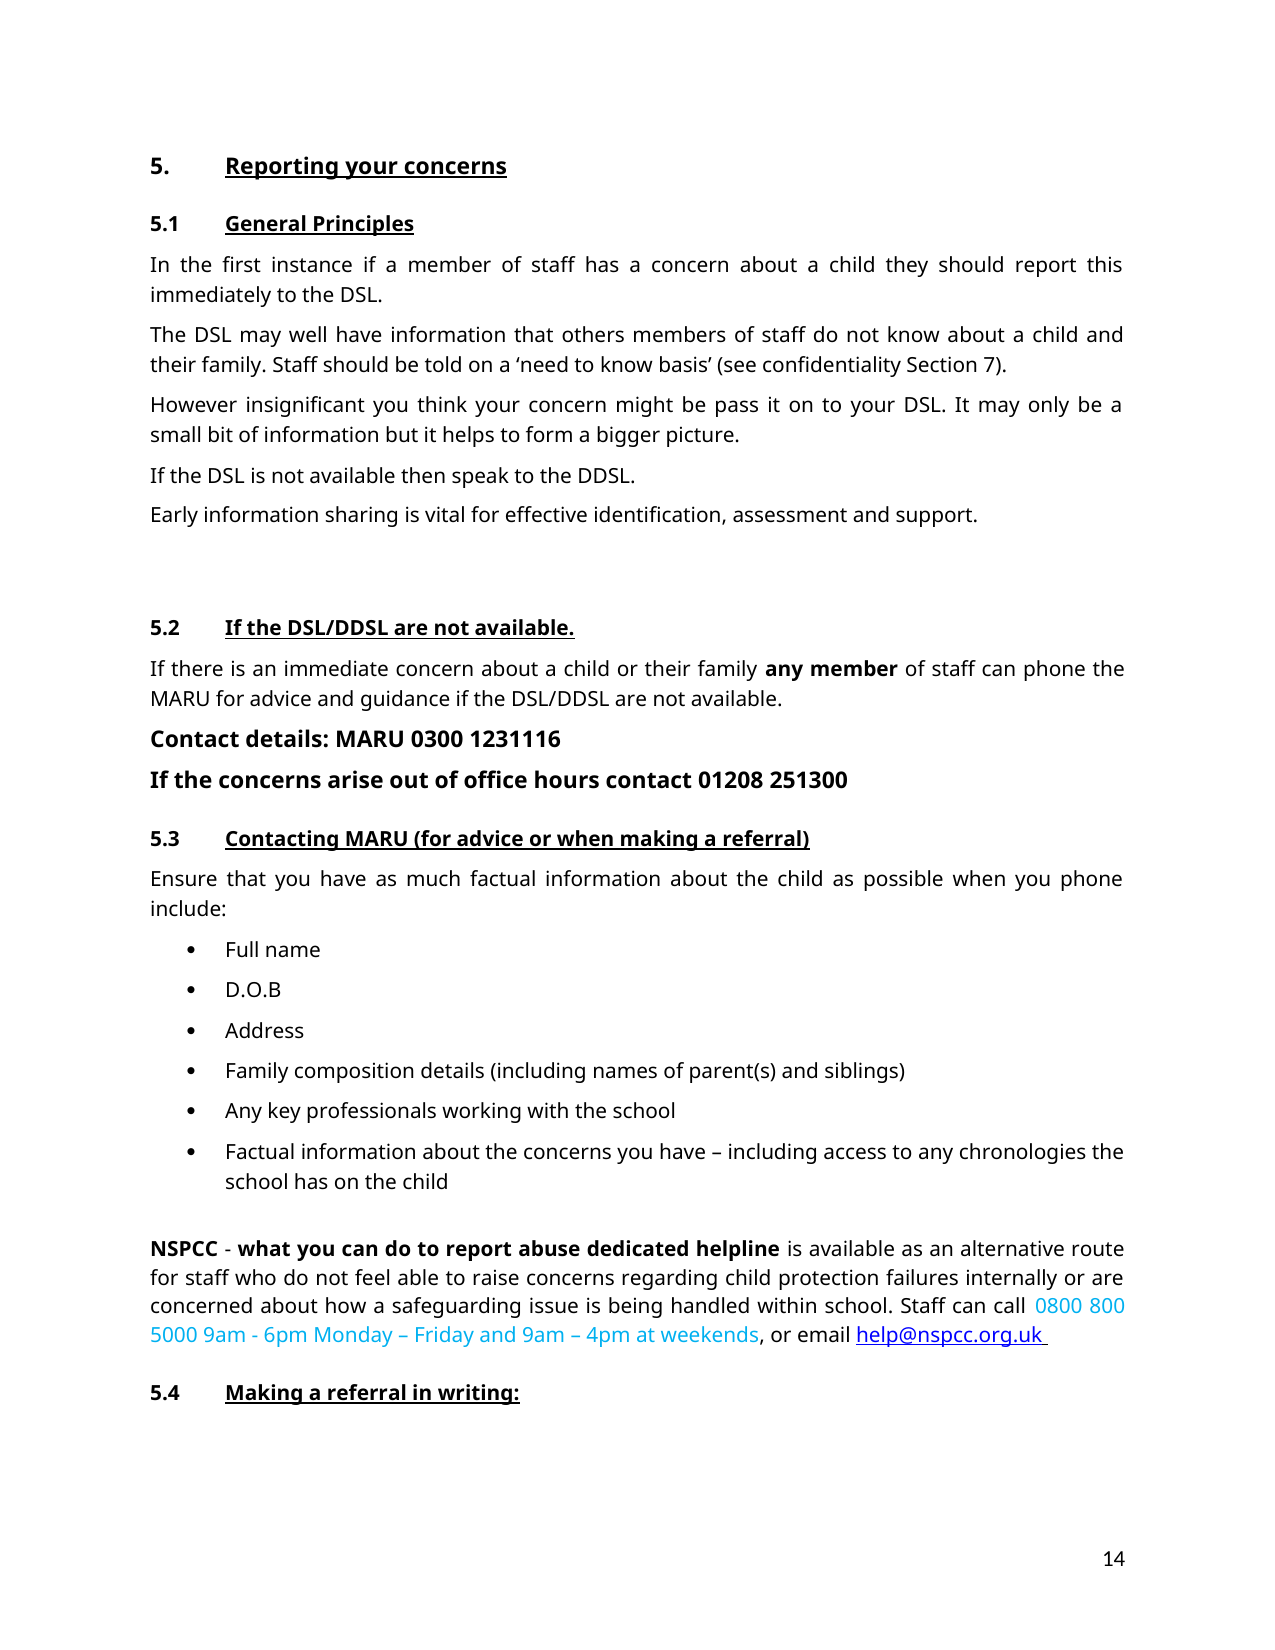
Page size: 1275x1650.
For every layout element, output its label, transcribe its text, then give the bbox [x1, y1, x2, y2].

list If the DSL/DDSL are not available. [150, 613, 1125, 642]
text If the concerns arise out of office hours contact 01208 251300 [150, 764, 1125, 796]
text However insignificant you think your concern might be pass it on to your DSL. It may only be a small bit of information but it helps to form a bigger picture. [150, 389, 1125, 449]
text If the DSL is not available then speak to the DDSL. [150, 459, 1125, 489]
list D.O.B [187, 974, 1125, 1004]
text 5.1 General Principles [150, 209, 1125, 238]
text 5.4 Making a referral in writing: [150, 1377, 1125, 1407]
text Ensure that you have as much factual information about the child as possible when you phone include: [150, 863, 1125, 923]
text If there is an immediate concern about a child or their family any member of staff can phone the MARU for advice and guidance if the DSL/DDSL are not available. [150, 652, 1125, 712]
list Address [187, 1014, 1125, 1044]
text The DSL may well have information that others members of staff do not know about a child and their family. Staff should be told on a ‘need to know basis’ (see confidentiality Section 7). [150, 318, 1125, 378]
list Family composition details (including names of parent(s) and siblings) [187, 1055, 1125, 1085]
list Full name [187, 933, 1125, 963]
text Early information sharing is vital for effective identification, assessment and support. [150, 500, 1125, 528]
list Factual information about the concerns you have – including access to any chronologies the school has on the child [187, 1136, 1125, 1196]
text 5. Reporting your concerns [150, 150, 1125, 209]
list Any key professionals working with the school [187, 1095, 1125, 1125]
text In the first instance if a member of staff has a concern about a child they should report this immediately to the DSL. [150, 248, 1125, 308]
text NSPCC - what you can do to report abuse dedicated helpline is available as an alternative route for staff who do not feel able to raise concerns regarding child protection failures internally or are concerned about how a safeguarding issue is being handled within school. Staff can call 0800 800 5000 9am - 6pm Monday – Friday and 9am – 4pm at weekends, or email help@nspcc.org.uk [150, 1234, 1125, 1348]
text 5.3 Contacting MARU (for advice or when making a referral) [150, 824, 1125, 853]
text Contact details: MARU 0300 1231116 [150, 723, 1125, 754]
